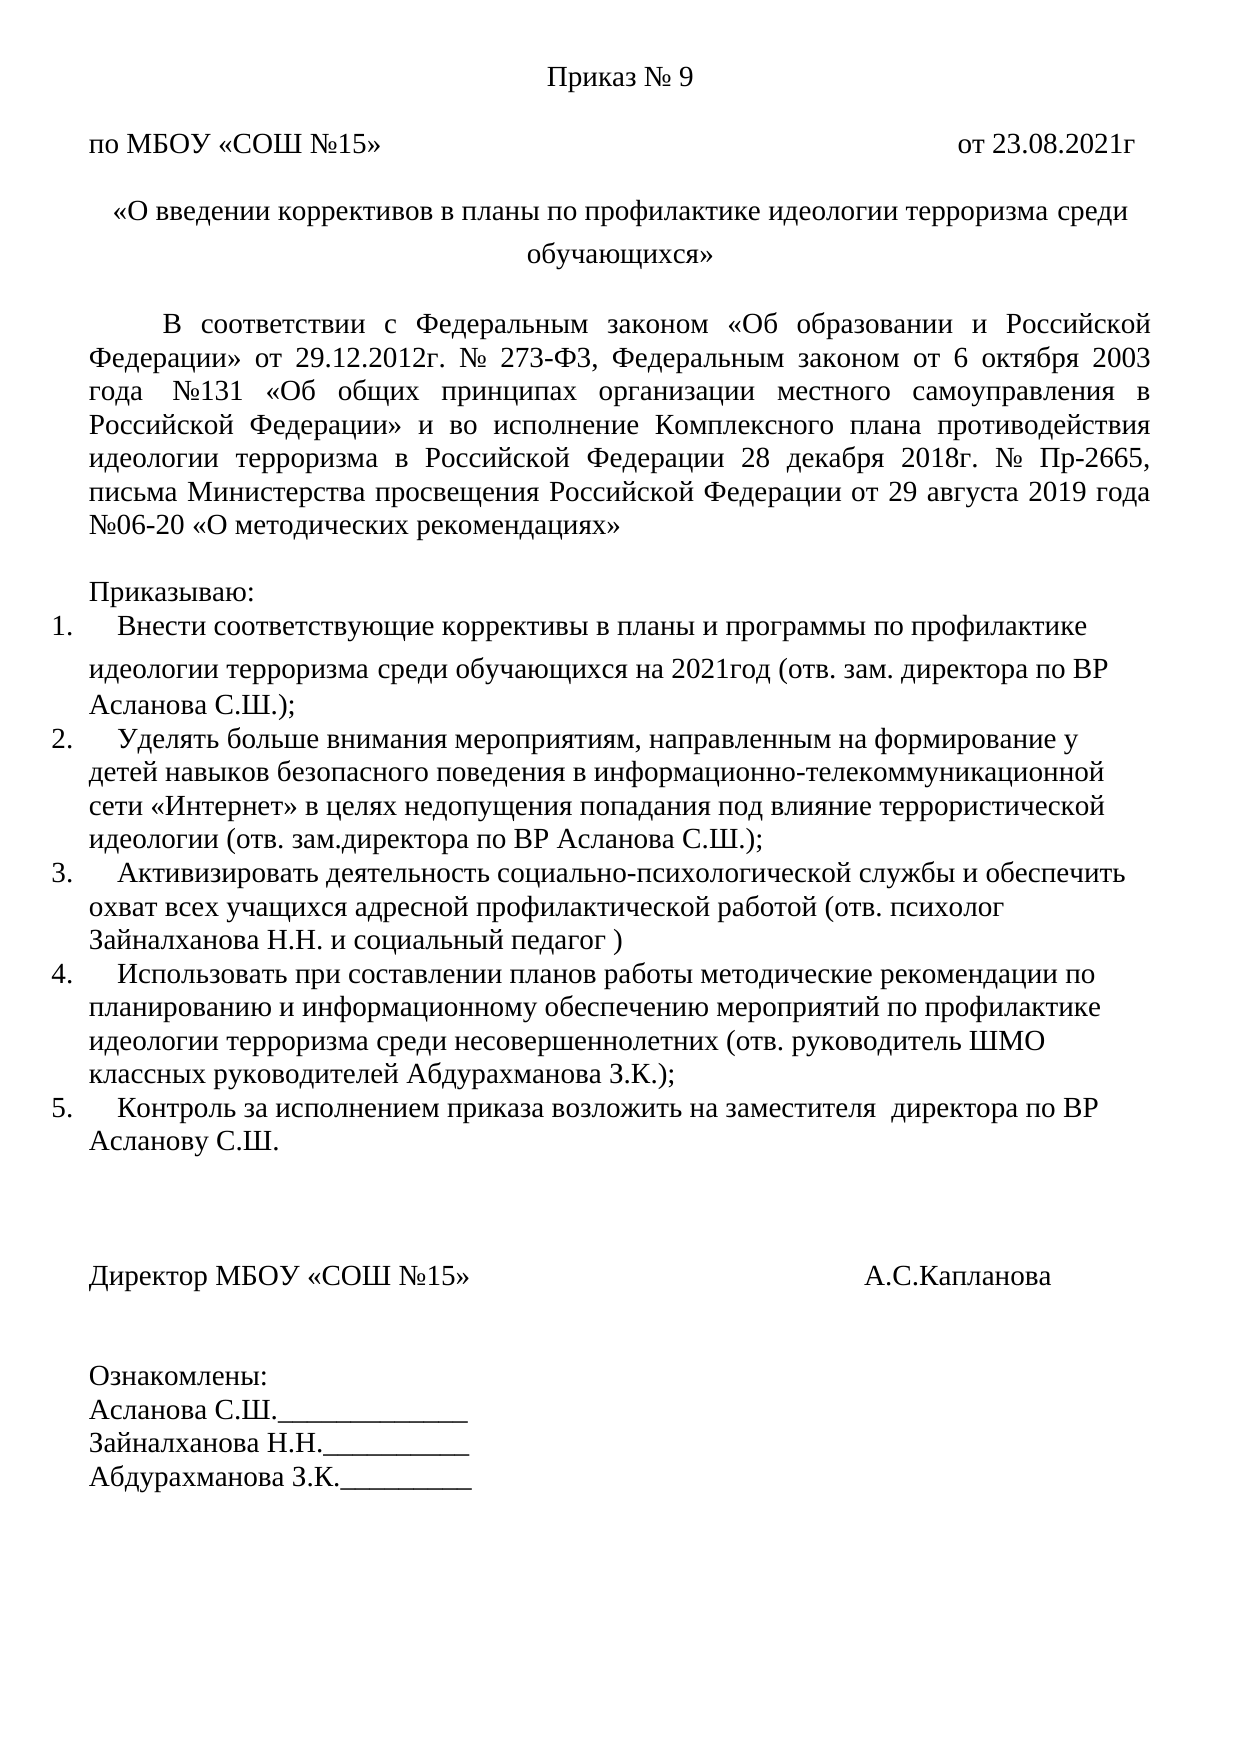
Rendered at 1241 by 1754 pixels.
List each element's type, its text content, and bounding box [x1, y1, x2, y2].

text 1. Внести соответствующие коррективы в планы и программы по профилактике идеологии терроризма среди обучающихся на 2021год (отв. зам. директора по ВР Асланова С.Ш.); [51, 608, 1152, 721]
text «О введении коррективов в планы по профилактике идеологии терроризма среди обучающихся» [89, 193, 1152, 273]
text 3. Активизировать деятельность социально-психологической службы и обеспечить охват всех учащихся адресной профилактической работой (отв. психолог Зайналханова Н.Н. и социальный педагог ) [51, 855, 1152, 956]
text 4. Использовать при составлении планов работы методические рекомендации по планированию и информационному обеспечению мероприятий по профилактике идеологии терроризма среди несовершеннолетних (отв. руководитель ШМО классных руководителей Абдурахманова З.К.); [51, 956, 1152, 1090]
text Асланова С.Ш._____________ [89, 1392, 1152, 1425]
text В соответствии с Федеральным законом «Об образовании и Российской Федерации» от 29.12.2012г. № 273-Ф3, Федеральным законом от 6 октября 2003 года №131 «Об общих принципах организации местного самоуправления в Российской Федерации» и во исполнение Комплексного плана противодействия идеологии терроризма в Российской Федерации 28 декабря 2018г. № Пр-2665, письма Министерства просвещения Российской Федерации от 29 августа 2019 года №06-20 «О методических рекомендациях» [89, 306, 1152, 541]
text Приказываю: [89, 574, 1152, 608]
text 2. Уделять больше внимания мероприятиям, направленным на формирование у детей навыков безопасного поведения в информационно-телекоммуникационной сети «Интернет» в целях недопущения попадания под влияние террористической идеологии (отв. зам.директора по ВР Асланова С.Ш.); [51, 721, 1152, 855]
text Директор МБОУ «СОШ №15» А.С.Капланова [89, 1258, 1152, 1291]
text 5. Контроль за исполнением приказа возложить на заместителя директора по ВР Асланову С.Ш. [51, 1090, 1152, 1157]
text Ознакомлены: [89, 1358, 1152, 1392]
text Зайналханова Н.Н.__________ [89, 1425, 1152, 1459]
text Приказ № 9 [89, 59, 1152, 93]
text Абдурахманова З.К._________ [89, 1459, 1152, 1492]
text по МБОУ «СОШ №15» от 23.08.2021г [89, 126, 1152, 160]
